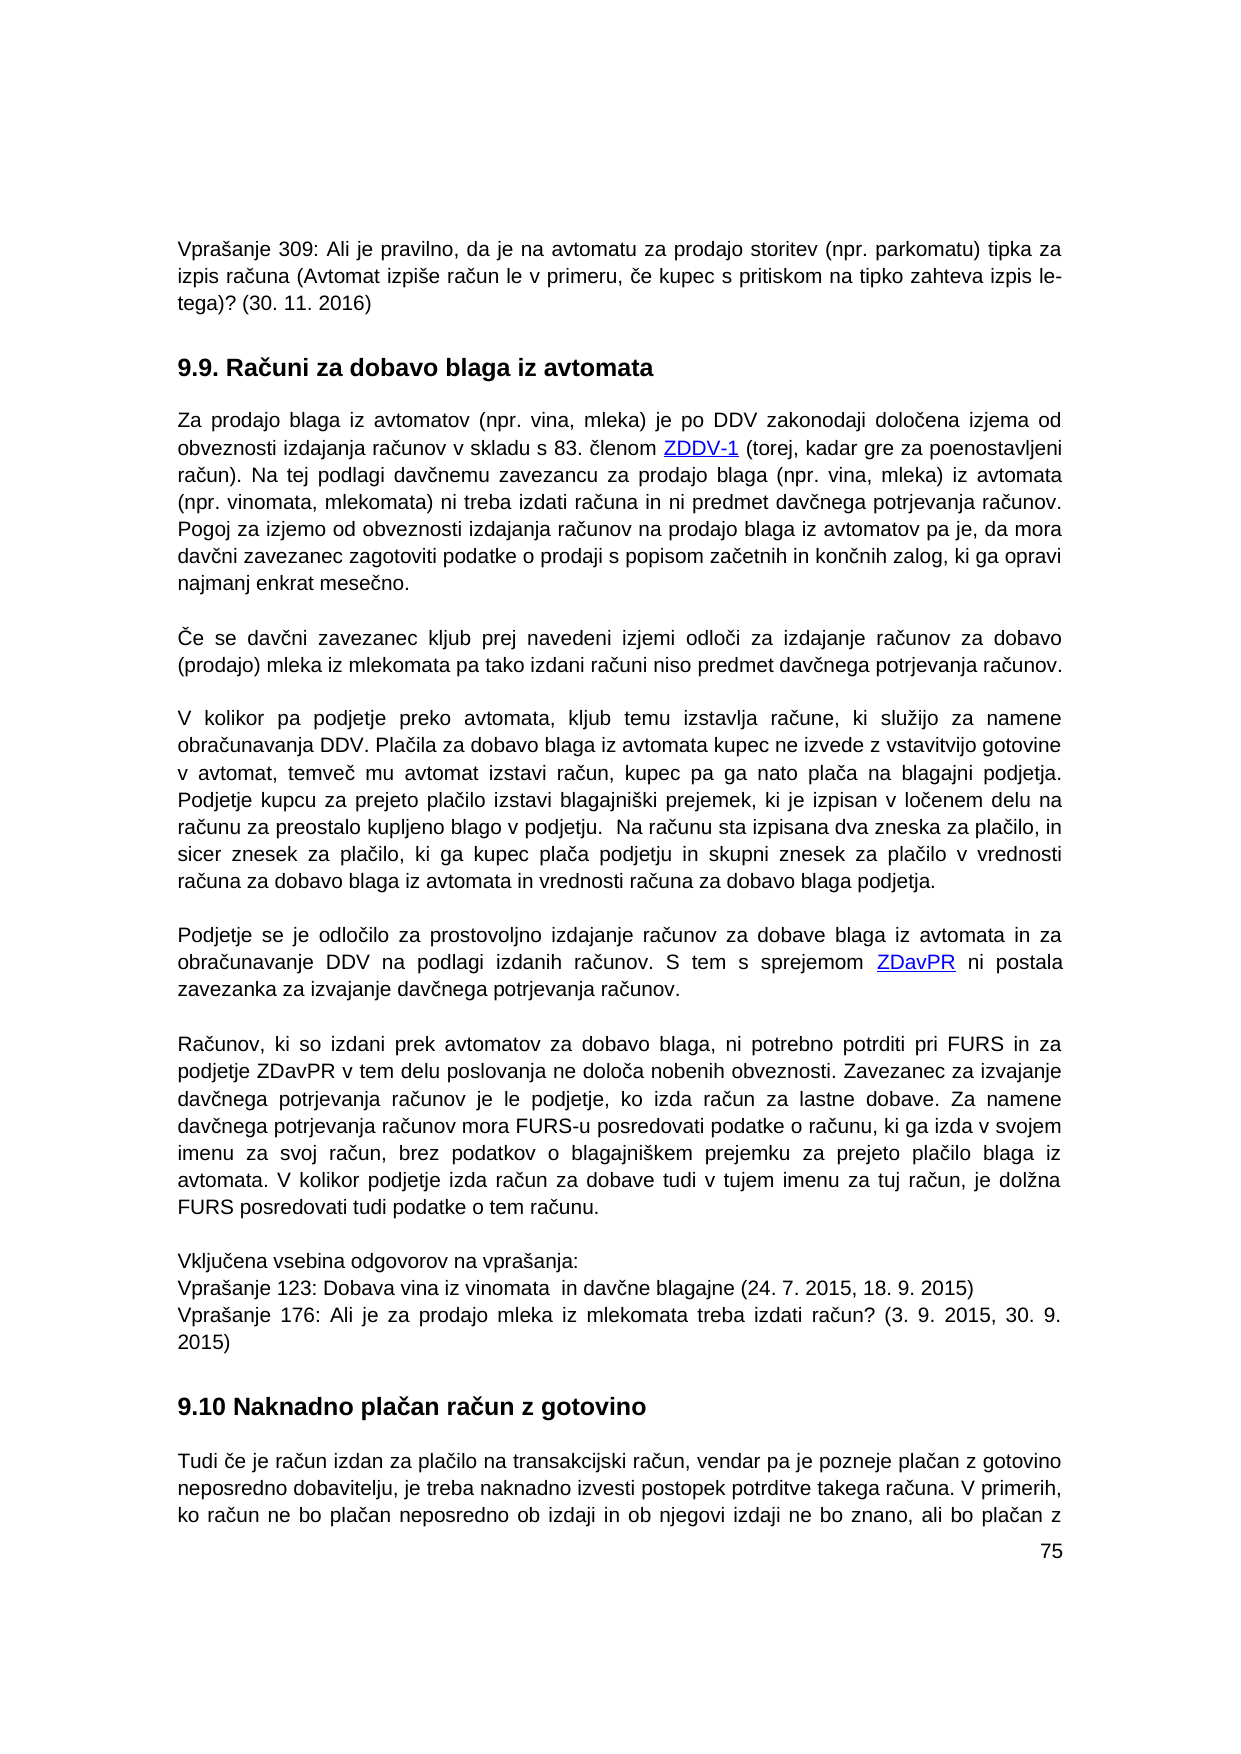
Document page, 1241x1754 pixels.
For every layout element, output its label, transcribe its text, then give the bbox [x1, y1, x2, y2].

text Podjetje se je odločilo za prostovoljno izdajanje računov za dobave blaga iz avtomata in za obračunavanje DDV na podlagi izdanih računov. S tem s sprejemom ZDavPR ni postala zavezanka za izvajanje davčnega potrjevanja računov. [177, 921, 1063, 1002]
text 9.9. Računi za dobavo blaga iz avtomata [177, 352, 1063, 381]
text Vprašanje 123: Dobava vina iz vinomata in davčne blagajne (24. 7. 2015, 18. 9. 2015) [177, 1273, 1063, 1300]
text V kolikor pa podjetje preko avtomata, kljub temu izstavlja račune, ki služijo za namene obračunavanja DDV. Plačila za dobavo blaga iz avtomata kupec ne izvede z vstavitvijo gotovine v avtomat, temveč mu avtomat izstavi račun, kupec pa ga nato plača na blagajni podjetja. Podjetje kupcu za prejeto plačilo izstavi blagajniški prejemek, ki je izpisan v ločenem delu na računu za preostalo kupljeno blago v podjetju. Na računu sta izpisana dva zneska za plačilo, in sicer znesek za plačilo, ki ga kupec plača podjetju in skupni znesek za plačilo v vrednosti računa za dobavo blaga iz avtomata in vrednosti računa za dobavo blaga podjetja. [177, 704, 1063, 894]
text Računov, ki so izdani prek avtomatov za dobavo blaga, ni potrebno potrditi pri FURS in za podjetje ZDavPR v tem delu poslovanja ne določa nobenih obveznosti. Zavezanec za izvajanje davčnega potrjevanja računov je le podjetje, ko izda račun za lastne dobave. Za namene davčnega potrjevanja računov mora FURS-u posredovati podatke o računu, ki ga izda v svojem imenu za svoj račun, brez podatkov o blagajniškem prejemku za prejeto plačilo blaga iz avtomata. V kolikor podjetje izda račun za dobave tudi v tujem imenu za tuj račun, je dolžna FURS posredovati tudi podatke o tem računu. [177, 1029, 1063, 1219]
text Za prodajo blaga iz avtomatov (npr. vina, mleka) je po DDV zakonodaji določena izjema od obveznosti izdajanja računov v skladu s 83. členom ZDDV-1 (torej, kadar gre za poenostavljeni račun). Na tej podlagi davčnemu zavezancu za prodajo blaga (npr. vina, mleka) iz avtomata (npr. vinomata, mlekomata) ni treba izdati računa in ni predmet davčnega potrjevanja računov. Pogoj za izjemo od obveznosti izdajanja računov na prodajo blaga iz avtomatov pa je, da mora davčni zavezanec zagotoviti podatke o prodaji s popisom začetnih in končnih zalog, ki ga opravi najmanj enkrat mesečno. [177, 432, 1063, 490]
text Vključena vsebina odgovorov na vprašanja: [177, 1246, 1063, 1273]
text 9.10 Naknadno plačan račun z gotovino [177, 1392, 1063, 1420]
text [177, 1445, 1063, 1527]
text Vprašanje 309: Ali je pravilno, da je na avtomatu za prodajo storitev (npr. parkomatu) tipka za izpis računa (Avtomat izpiše račun le v primeru, če kupec s pritiskom na tipko zahteva izpis le-tega)? (30. 11. 2016) [177, 234, 1063, 315]
text Vprašanje 176: Ali je za prodajo mleka iz mlekomata treba izdati račun? (3. 9. 2015, 30. 9. 2015) [177, 1300, 1063, 1354]
